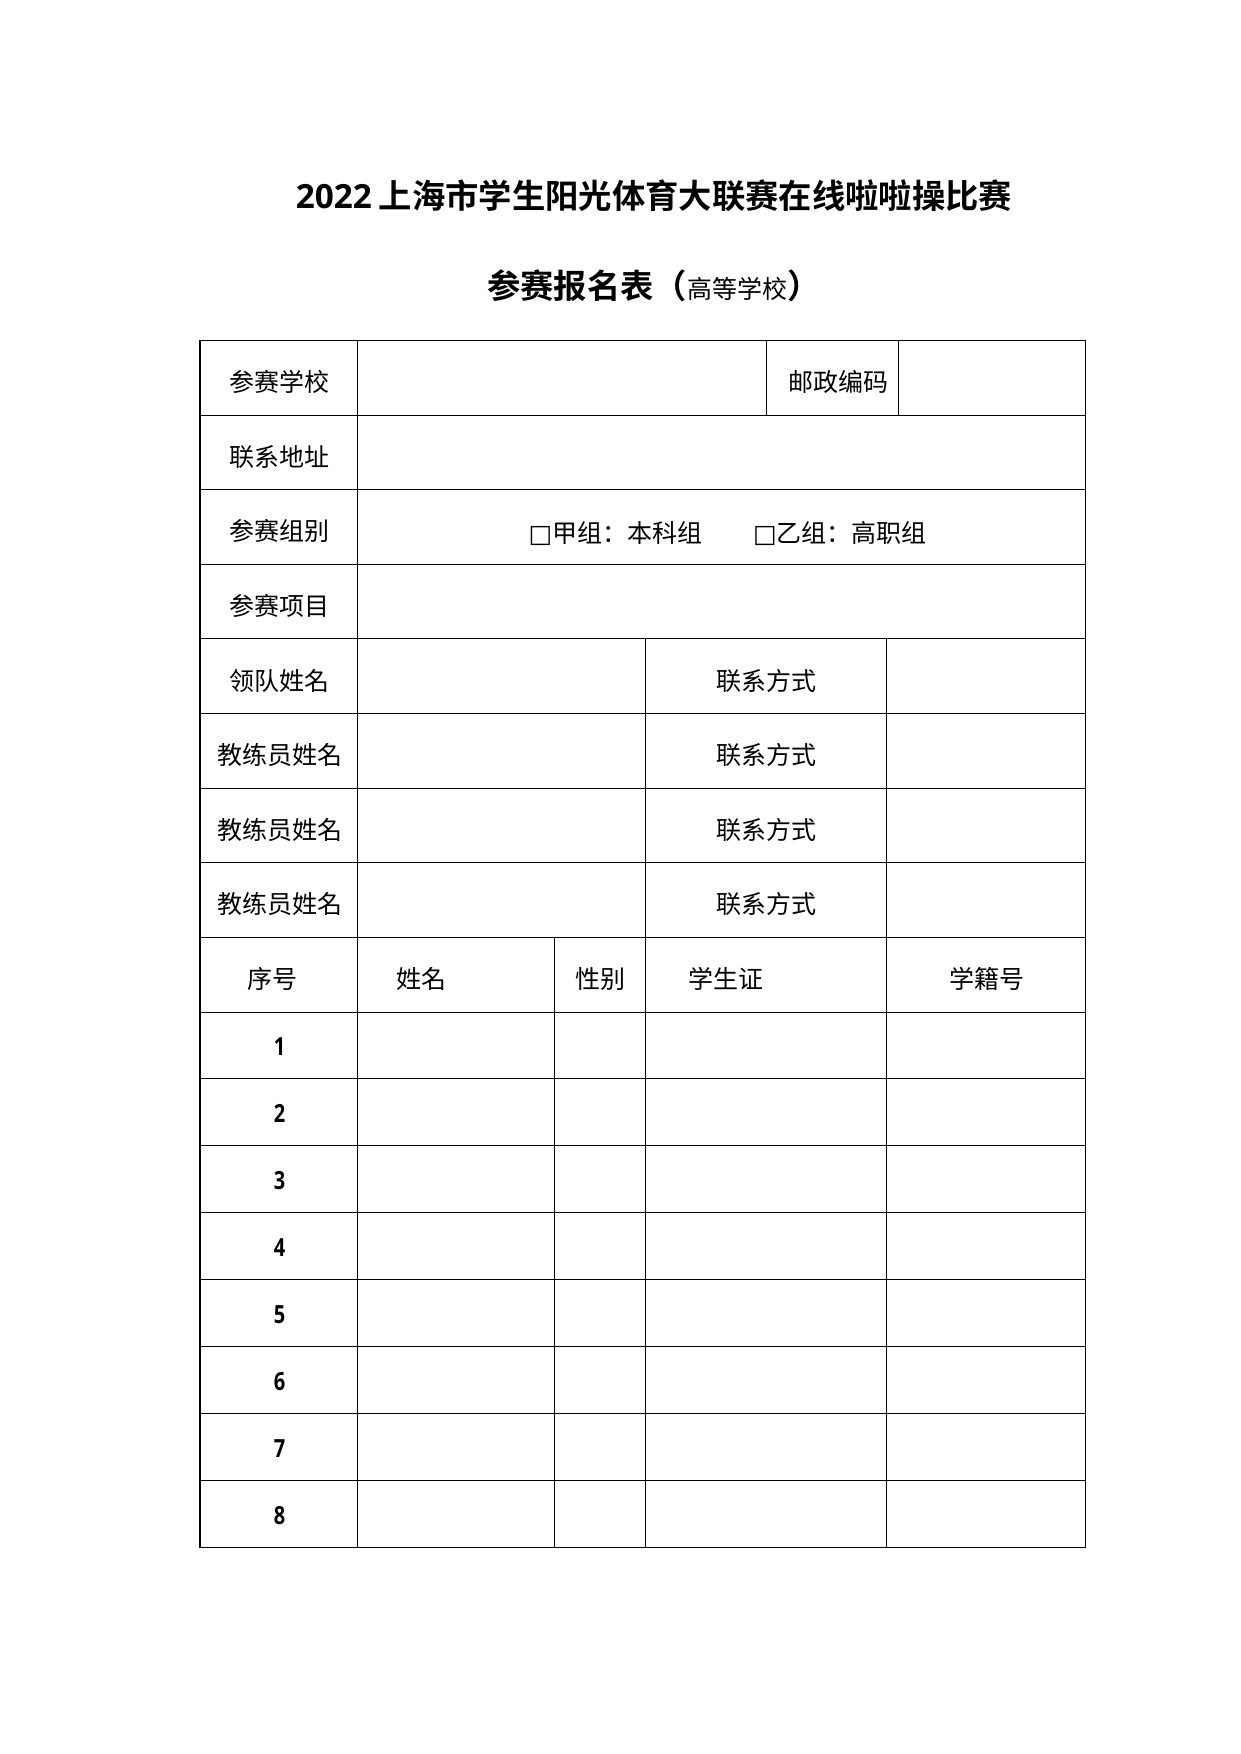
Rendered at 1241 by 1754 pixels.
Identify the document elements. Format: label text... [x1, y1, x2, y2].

table_cell [887, 1414, 1085, 1480]
table_cell [555, 1347, 645, 1413]
table_cell [555, 1414, 645, 1480]
table_cell [555, 1280, 645, 1346]
table_cell [358, 863, 645, 937]
table_cell [555, 1481, 645, 1547]
table_header 参赛学校 [201, 341, 357, 415]
table_cell [887, 863, 1085, 937]
table_cell 教练员姓名 [201, 714, 357, 787]
table_cell [646, 1280, 886, 1346]
table_cell [555, 1213, 645, 1279]
table_header [358, 341, 766, 415]
table_cell [358, 789, 645, 862]
table_cell [358, 416, 1085, 489]
table_cell [887, 1013, 1085, 1078]
table_cell [646, 1013, 886, 1078]
table_cell [887, 789, 1085, 862]
table_cell [887, 714, 1085, 787]
table_cell □甲组：本科组 □乙组：高职组 [358, 490, 1085, 564]
table_cell [358, 1347, 554, 1413]
table_cell [358, 639, 645, 713]
table_cell [358, 1280, 554, 1346]
table_cell [887, 1079, 1085, 1145]
table_cell 学生证 [646, 938, 886, 1012]
table_cell [358, 1213, 554, 1279]
table_cell 7 [201, 1414, 357, 1480]
table_cell 1 [201, 1013, 357, 1078]
table_cell [887, 639, 1085, 713]
table_header [899, 341, 1085, 415]
table_cell [646, 1481, 886, 1547]
table_cell [887, 1347, 1085, 1413]
table_cell 领队姓名 [201, 639, 357, 713]
table_cell [358, 1079, 554, 1145]
table_cell [646, 1146, 886, 1212]
table_cell 姓名 [358, 938, 554, 1012]
text 2022上海市学生阳光体育大联赛在线啦啦操比赛 [187, 162, 1053, 227]
table_cell [555, 1013, 645, 1078]
table_cell [358, 565, 1085, 638]
table_cell 教练员姓名 [201, 789, 357, 862]
table_cell [887, 1280, 1085, 1346]
table_cell 2 [201, 1079, 357, 1145]
table_cell 序号 [201, 938, 357, 1012]
table_cell [887, 1213, 1085, 1279]
table_cell 参赛项目 [201, 565, 357, 638]
table_cell [358, 714, 645, 787]
table_cell [887, 1481, 1085, 1547]
table_cell 联系方式 [646, 639, 886, 713]
table_cell [646, 1213, 886, 1279]
table_cell 8 [201, 1481, 357, 1547]
table_cell [646, 1347, 886, 1413]
table_cell 性别 [555, 938, 645, 1012]
table_cell 联系方式 [646, 863, 886, 937]
table_cell 学籍号 [887, 938, 1085, 1012]
table_header 邮政编码 [767, 341, 898, 415]
table_cell 6 [201, 1347, 357, 1413]
table_cell [358, 1013, 554, 1078]
text 参赛报名表（高等学校） [187, 251, 1053, 316]
table_cell [646, 1414, 886, 1480]
table_cell [646, 1079, 886, 1145]
table_cell 4 [201, 1213, 357, 1279]
table_cell [555, 1079, 645, 1145]
table_cell 5 [201, 1280, 357, 1346]
table_cell 联系方式 [646, 714, 886, 787]
table_cell [887, 1146, 1085, 1212]
table_cell [358, 1146, 554, 1212]
table_cell 参赛组别 [201, 490, 357, 564]
table_cell [555, 1146, 645, 1212]
table_cell [358, 1414, 554, 1480]
table_cell 教练员姓名 [201, 863, 357, 937]
table_cell 联系地址 [201, 416, 357, 489]
table_cell [358, 1481, 554, 1547]
table_cell 联系方式 [646, 789, 886, 862]
table_cell 3 [201, 1146, 357, 1212]
